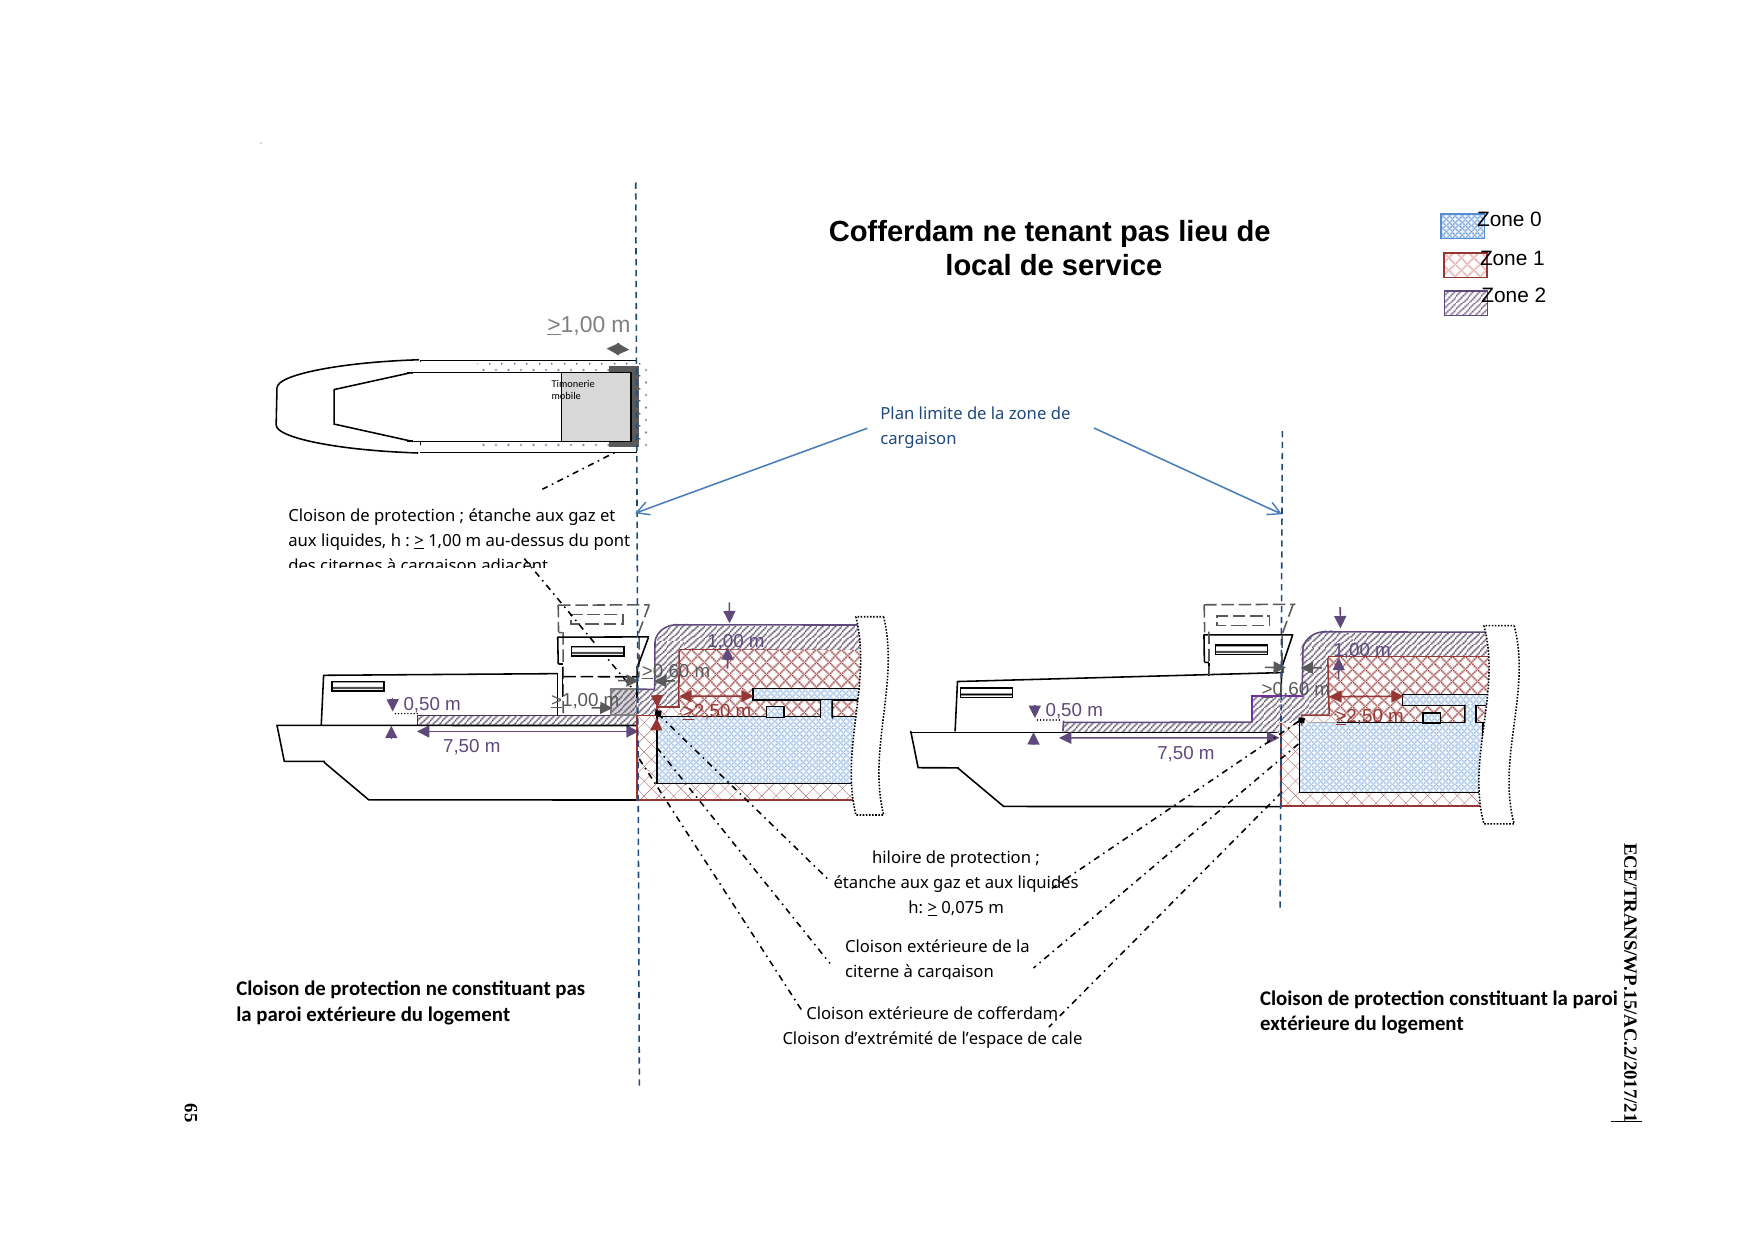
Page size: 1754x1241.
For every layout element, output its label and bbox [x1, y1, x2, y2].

picture [333, 682, 383, 690]
picture [679, 650, 860, 695]
picture [1424, 714, 1440, 722]
picture [833, 701, 856, 716]
picture [418, 716, 636, 724]
picture [679, 697, 820, 716]
picture [1445, 292, 1487, 315]
picture [1300, 640, 1305, 658]
picture [1216, 646, 1267, 654]
picture [680, 665, 686, 676]
picture [724, 635, 730, 646]
picture [637, 626, 859, 715]
picture [767, 707, 783, 717]
picture [1064, 633, 1489, 733]
picture [1445, 254, 1486, 277]
picture [476, 363, 649, 451]
picture [961, 689, 1012, 697]
picture [722, 705, 728, 716]
picture [1361, 644, 1367, 655]
picture [476, 442, 636, 451]
picture [1442, 215, 1484, 238]
picture [572, 647, 623, 655]
picture [1300, 695, 1487, 792]
picture [1330, 698, 1464, 722]
picture [1374, 710, 1380, 721]
picture [658, 700, 855, 783]
picture [1477, 706, 1486, 722]
picture [656, 665, 660, 676]
picture [1351, 644, 1357, 655]
picture [754, 689, 858, 699]
picture [612, 690, 636, 714]
